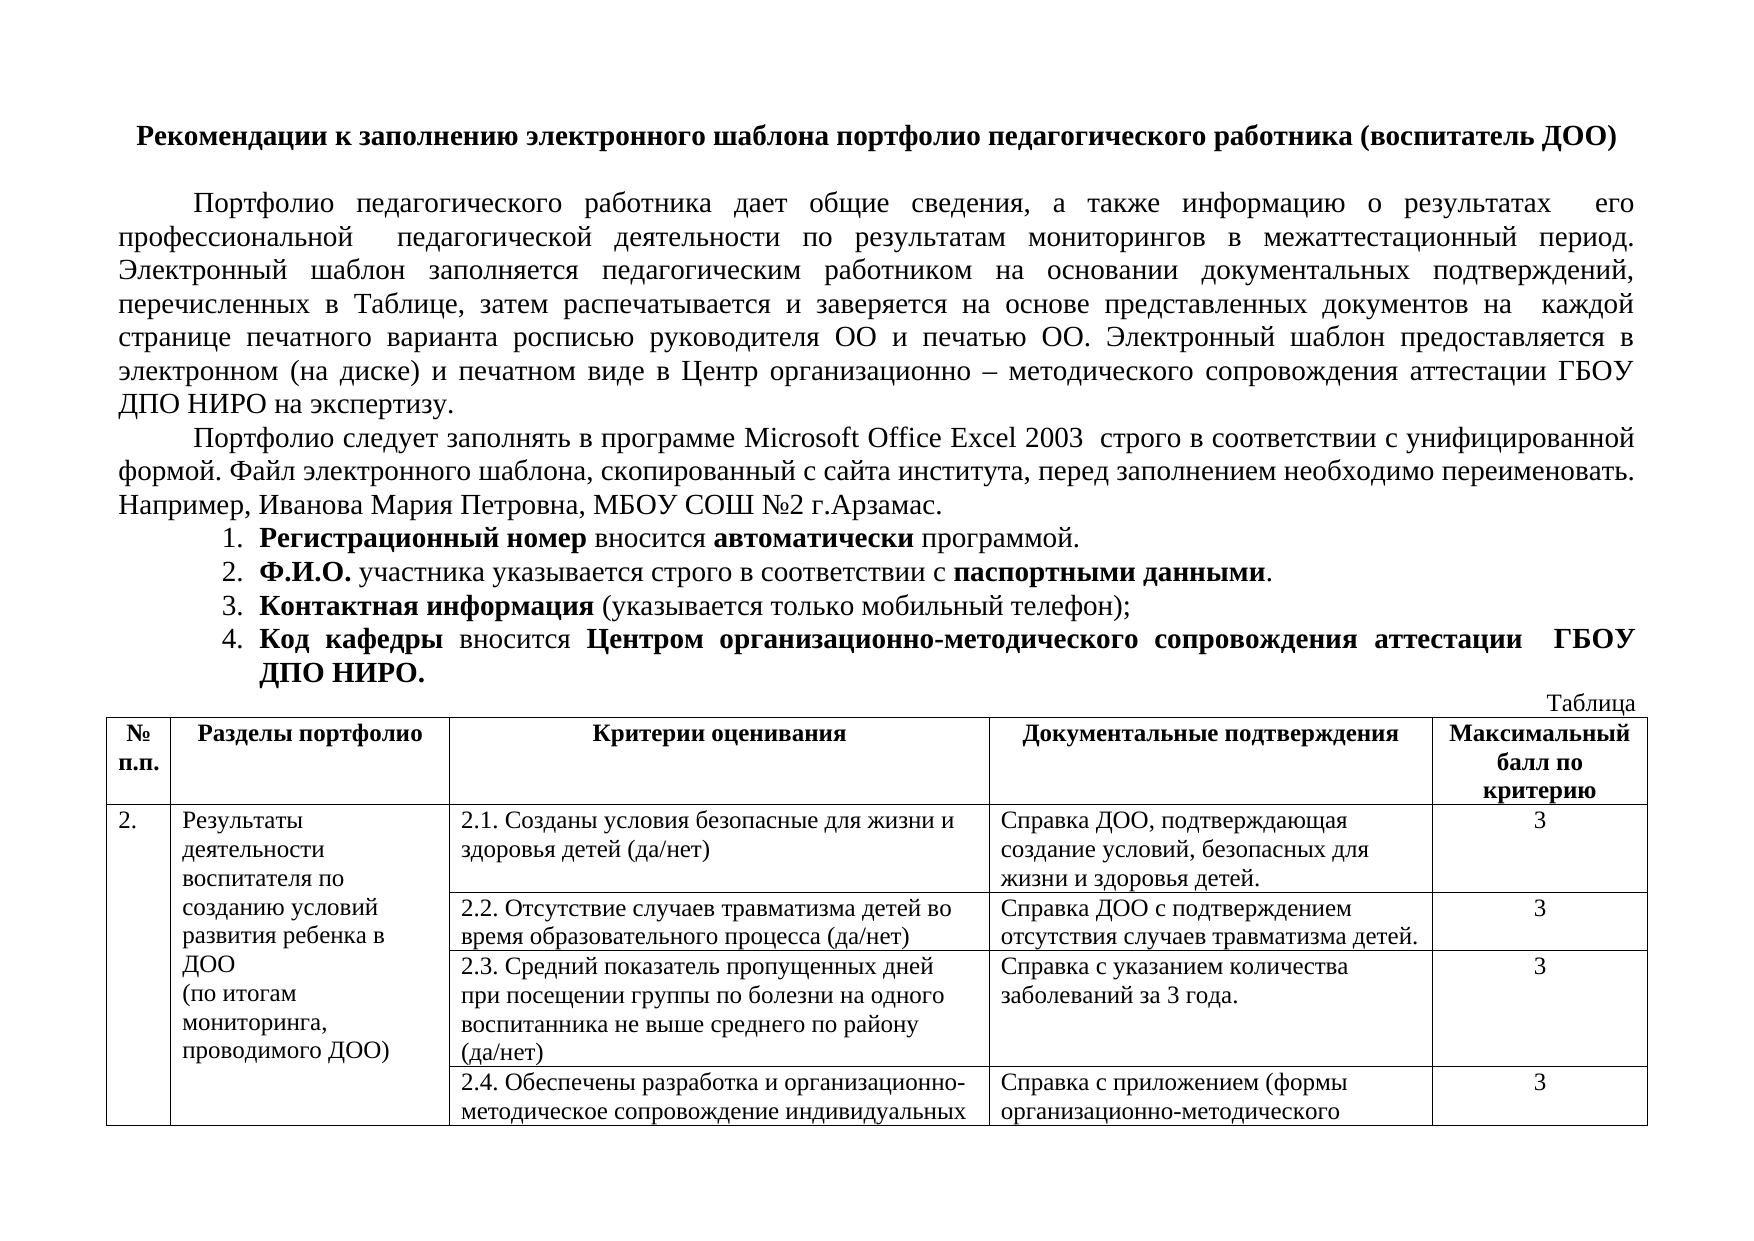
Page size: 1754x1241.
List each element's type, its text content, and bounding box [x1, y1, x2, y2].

table_header Максимальный балл по критерию [1433, 718, 1647, 804]
list Ф.И.О. участника указывается строго в соответствии с паспортными данными. [222, 554, 1636, 588]
text Портфолио педагогического работника дает общие сведения, а также информацию о результатах его профессиональной педагогической деятельности по результатам мониторингов в межаттестационный период. Электронный шаблон заполняется педагогическим работником на основании документальных подтверждений, перечисленных в Таблице, затем распечатывается и заверяется на основе представленных документов на каждой странице печатного варианта росписью руководителя ОО и печатью ОО. Электронный шаблон предоставляется в электронном (на диске) и печатном виде в Центр организационно – методического сопровождения аттестации ГБОУ ДПО НИРО на экспертизу. [118, 185, 1636, 420]
table_cell 3 [1433, 951, 1647, 1066]
table_cell Результаты деятельности воспитателя по созданию условий развития ребенка в ДОО (по итогам мониторинга, проводимого ДОО) [171, 805, 449, 1125]
table_header Разделы портфолио [171, 718, 449, 804]
table_cell Справка ДОО с подтверждением отсутствия случаев травматизма детей. [990, 893, 1432, 950]
table_cell Справка с указанием количества заболеваний за 3 года. [990, 951, 1432, 1066]
table_cell 2.1. Созданы условия безопасные для жизни и здоровья детей (да/нет) [450, 805, 989, 892]
table_cell 3 [1433, 893, 1647, 950]
text Таблица [118, 688, 1636, 717]
text Рекомендации к заполнению электронного шаблона портфолио педагогического работника (воспитатель ДОО) [118, 118, 1636, 152]
table_cell 2.3. Средний показатель пропущенных дней при посещении группы по болезни на одного воспитанника не выше среднего по району (да/нет) [450, 951, 989, 1066]
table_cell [990, 1067, 1432, 1125]
table_header Критерии оценивания [450, 718, 989, 804]
table_cell 3 [1433, 1067, 1647, 1125]
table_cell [450, 1067, 989, 1125]
table_header Документальные подтверждения [990, 718, 1432, 804]
text Портфолио cледует заполнять в программе Microsoft Office Excel 2003 строго в соответствии с унифицированной формой. Файл электронного шаблона, скопированный с сайта института, перед заполнением необходимо переименовать. Например, Иванова Мария Петровна, МБОУ СОШ №2 г.Арзамас. [118, 420, 1636, 521]
table_cell Справка ДОО, подтверждающая создание условий, безопасных для жизни и здоровья детей. [990, 805, 1432, 892]
table_cell 3 [1433, 805, 1647, 892]
list Контактная информация (указывается только мобильный телефон); [222, 588, 1636, 621]
list Код кафедры вносится Центром организационно-методического сопровождения аттестации ГБОУ ДПО НИРО. [222, 621, 1636, 688]
list Регистрационный номер вносится автоматически программой. [222, 521, 1636, 554]
table_cell 2. [107, 805, 170, 1125]
table_cell 2.2. Отсутствие случаев травматизма детей во время образовательного процесса (да/нет) [450, 893, 989, 950]
table_header № п.п. [107, 718, 170, 804]
